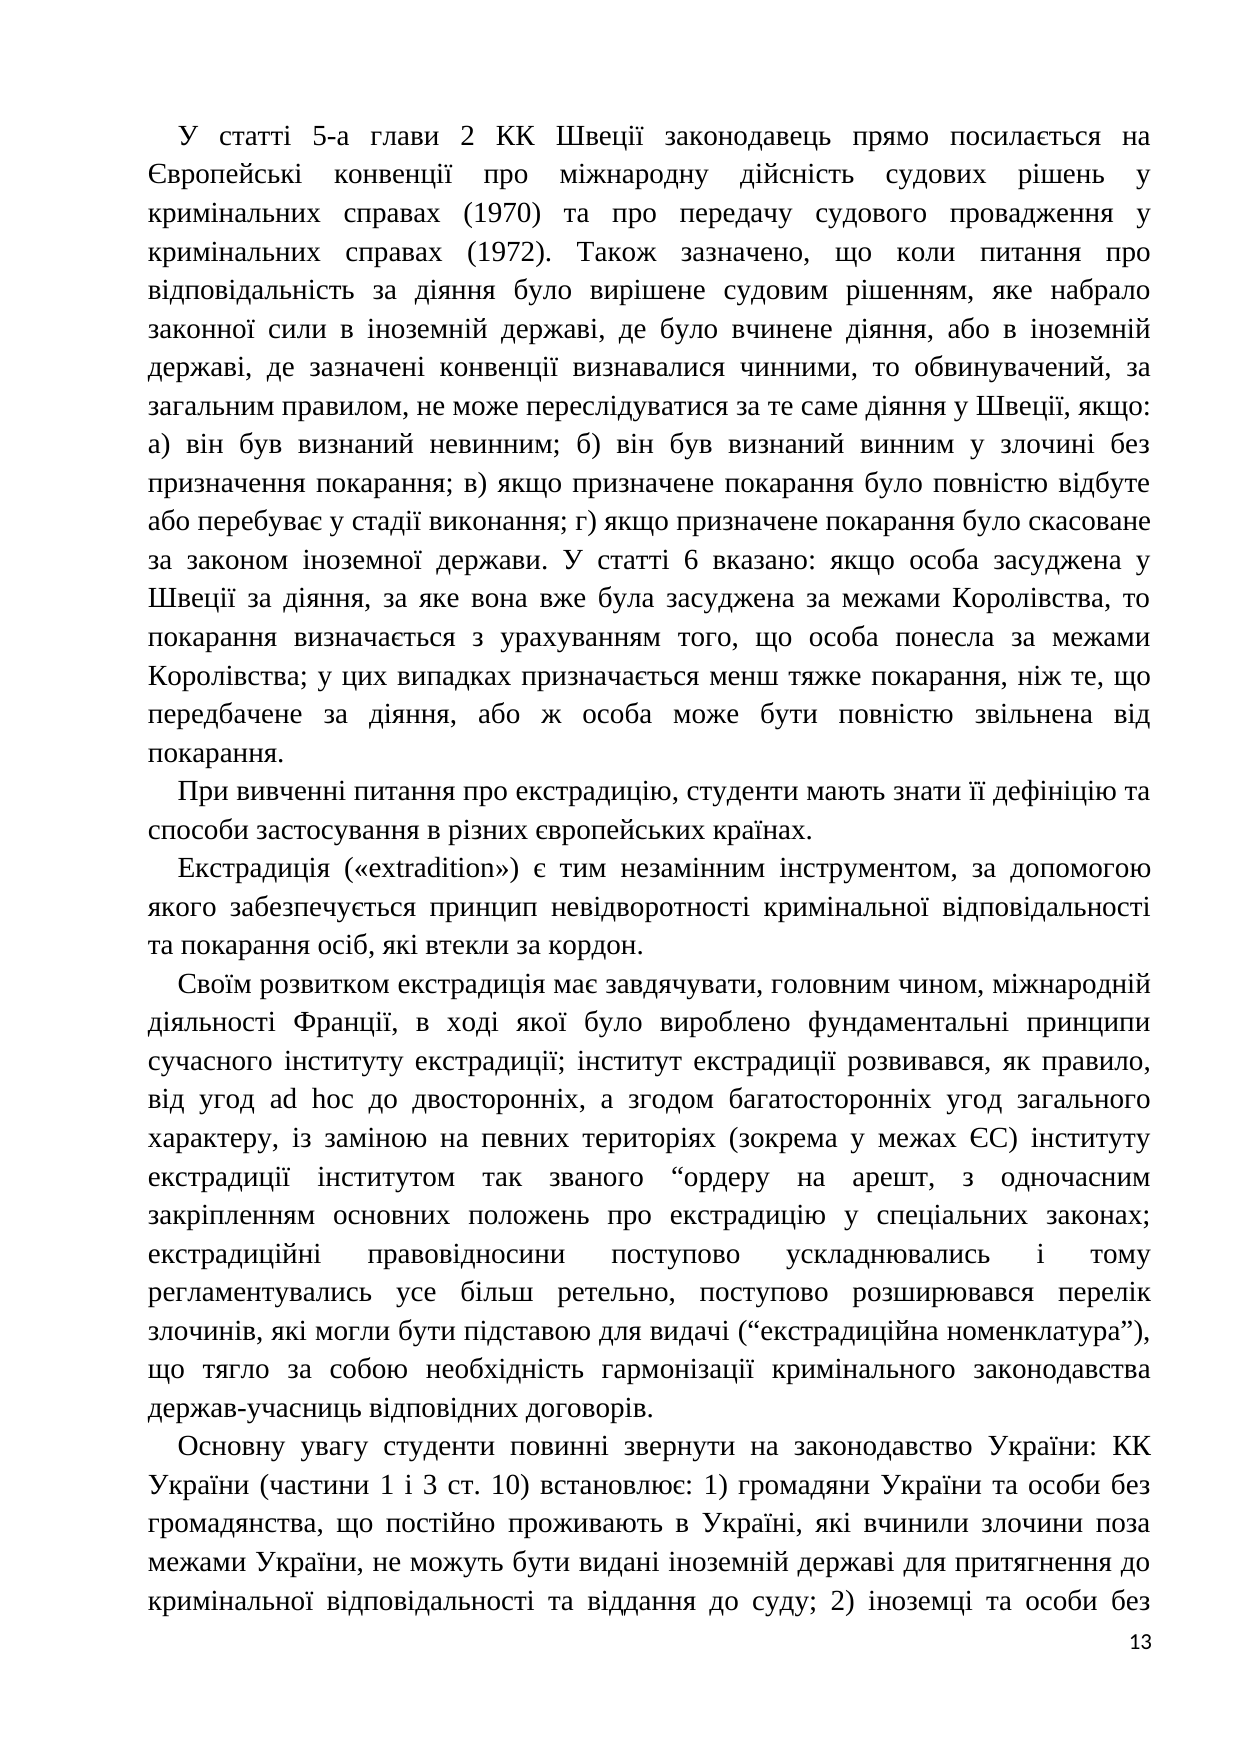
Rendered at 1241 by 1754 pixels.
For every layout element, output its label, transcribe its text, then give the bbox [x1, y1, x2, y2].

text У статті 5-а глави 2 КК Швеції законодавець прямо посилається на Європейські конвенції про міжнародну дійсність судових рішень у кримінальних справах (1970) та про передачу судового провадження у кримінальних справах (1972). Також зазначено, що коли питання про відповідальність за діяння було вирішене судовим рішенням, яке набрало законної сили в іноземній державі, де було вчинене діяння, або в іноземній державі, де зазначені конвенції визнавалися чинними, то обвинувачений, за загальним правилом, не може переслідуватися за те саме діяння у Швеції, якщо: а) він був визнаний невинним; б) він був визнаний винним у злочині без призначення покарання; в) якщо призначене покарання було повністю відбуте або перебуває у стадії виконання; г) якщо призначене покарання було скасоване за законом іноземної держави. У статті 6 вказано: якщо особа засуджена у Швеції за діяння, за яке вона вже була засуджена за межами Королівства, то покарання визначається з урахуванням того, що особа понесла за межами Королівства; у цих випадках призначається менш тяжке покарання, ніж те, що передбачене за діяння, або ж особа може бути повністю звільнена від покарання. [148, 118, 1152, 768]
text Екстрадиція («extradition») є тим незамінним інструментом, за допомогою якого забезпечується принцип невідворотності кримінальної відповідальності та покарання осіб, які втекли за кордон. [148, 850, 1152, 961]
text Своїм розвитком екстрадиція має завдячувати, головним чином, міжнародній діяльності Франції, в ході якої було вироблено фундаментальні принципи сучасного інституту екстрадиції; інститут екстрадиції розвивався, як правило, від угод ad hoc до двосторонніх, а згодом багатосторонніх угод загального характеру, із заміною на певних територіях (зокрема у межах ЄС) інституту екстрадиції інститутом так званого “ордеру на арешт, з одночасним закріпленням основних положень про екстрадицію у спеціальних законах; екстрадиційні правовідносини поступово ускладнювались і тому регламентувались усе більш ретельно, поступово розширювався перелік злочинів, які могли бути підставою для видачі (“екстрадиційна номенклатура”), що тягло за собою необхідність гармонізації кримінального законодавства держав-учасниць відповідних договорів. [148, 966, 1152, 1423]
text При вивченні питання про екстрадицію, студенти мають знати її дефініцію та способи застосування в різних європейських країнах. [148, 773, 1152, 845]
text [148, 1428, 1152, 1616]
